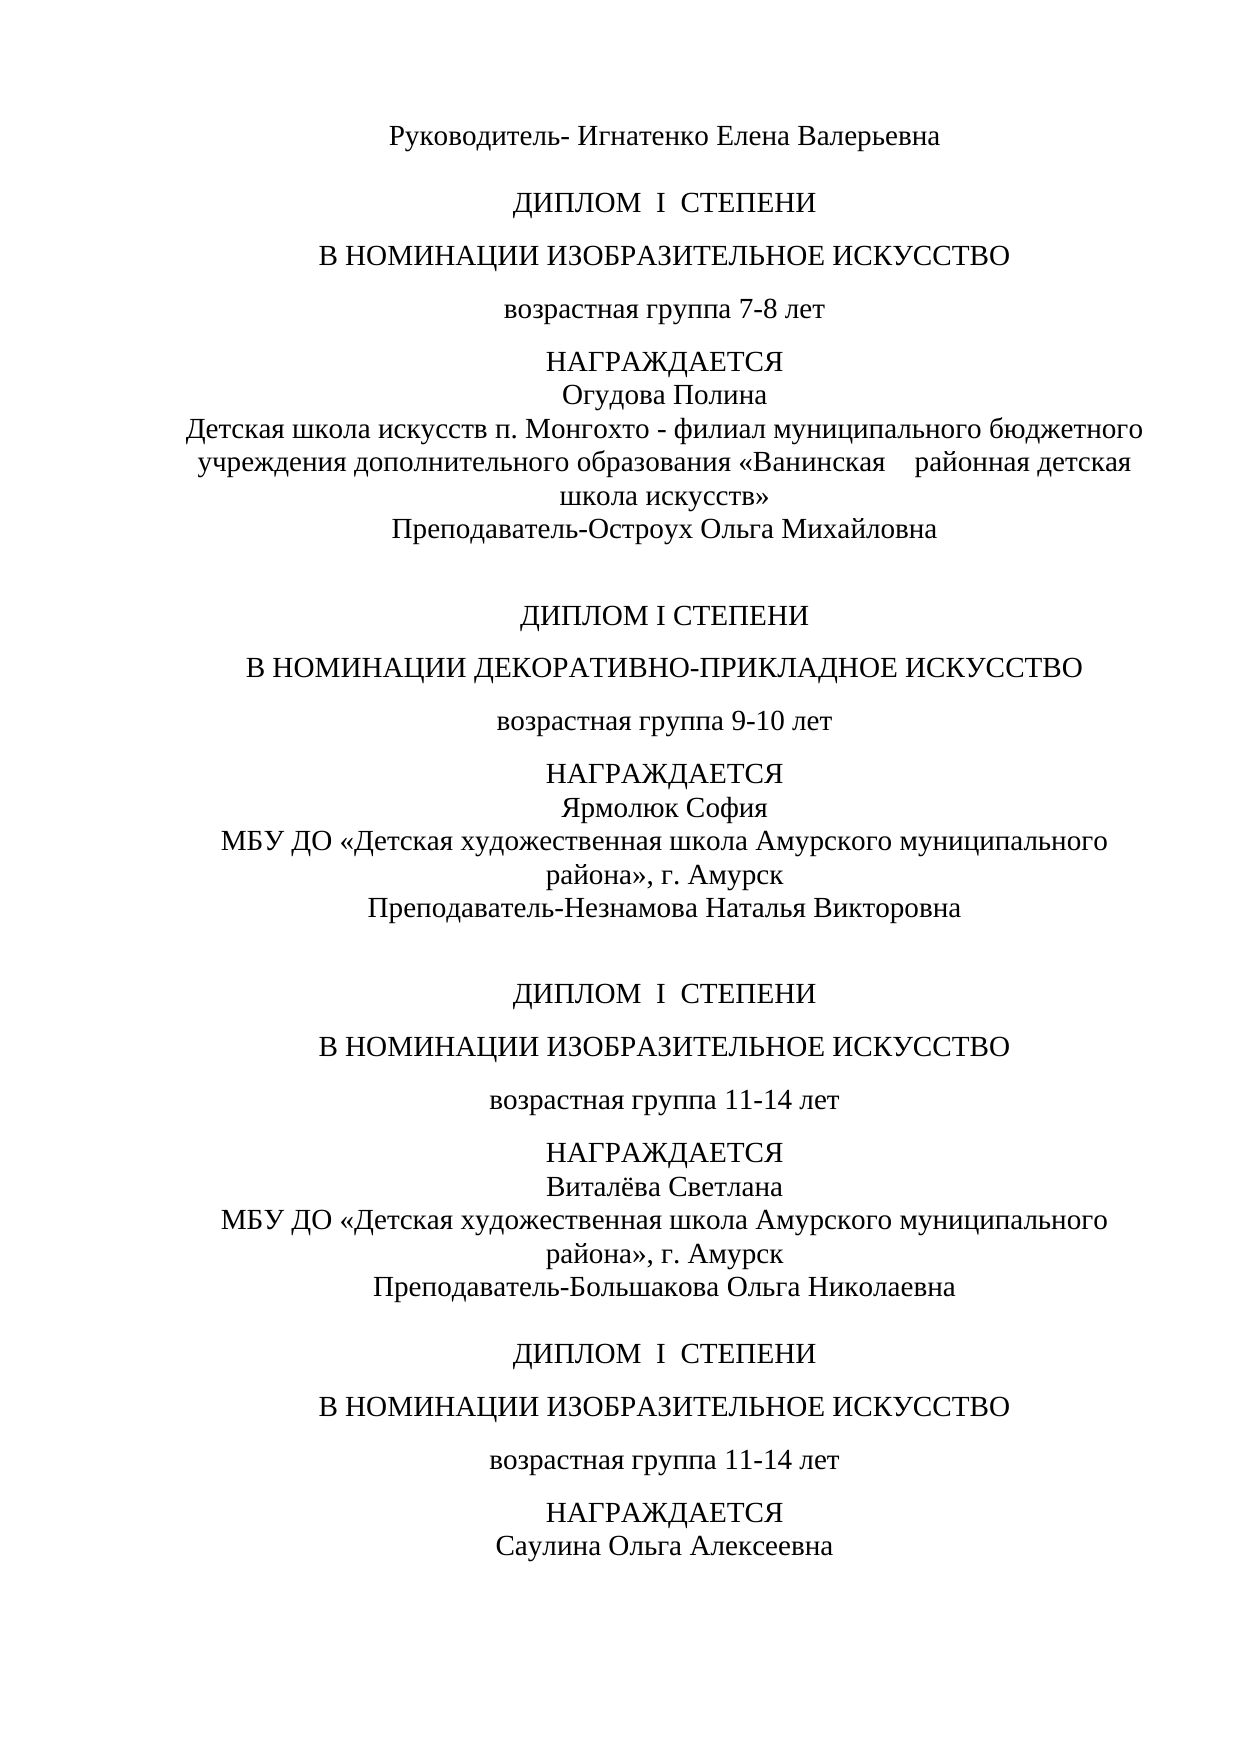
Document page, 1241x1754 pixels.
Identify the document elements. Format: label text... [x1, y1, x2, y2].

text В НОМИНАЦИИ ДЕКОРАТИВНО-ПРИКЛАДНОЕ ИСКУССТВО [177, 651, 1152, 684]
text ДИПЛОМ I СТЕПЕНИ [177, 977, 1152, 1010]
text ДИПЛОМ I СТЕПЕНИ [177, 185, 1152, 219]
text МБУ ДО «Детская художественная школа Амурского муниципального района», г. Амурск [177, 823, 1152, 890]
text Детская школа искусств п. Монгохто - филиал муниципального бюджетного учреждения дополнительного образования «Ванинская районная детская школа искусств» [177, 411, 1152, 511]
text возрастная группа 11-14 лет [177, 1442, 1152, 1476]
text Ярмолюк София [177, 790, 1152, 823]
text Преподаватель-Большакова Ольга Николаевна [177, 1269, 1152, 1303]
text НАГРАЖДАЕТСЯ [177, 756, 1152, 790]
text Саулина Ольга Алексеевна [177, 1528, 1152, 1562]
text возрастная группа 11-14 лет [177, 1082, 1152, 1116]
text В НОМИНАЦИИ ИЗОБРАЗИТЕЛЬНОЕ ИСКУССТВО [177, 1029, 1152, 1063]
text МБУ ДО «Детская художественная школа Амурского муниципального района», г. Амурск [177, 1202, 1152, 1269]
text В НОМИНАЦИИ ИЗОБРАЗИТЕЛЬНОЕ ИСКУССТВО [177, 238, 1152, 272]
text НАГРАЖДАЕТСЯ [177, 344, 1152, 377]
text ДИПЛОМ I СТЕПЕНИ [177, 1336, 1152, 1370]
text возрастная группа 7-8 лет [177, 291, 1152, 324]
text Руководитель- Игнатенко Елена Валерьевна [177, 118, 1152, 152]
text Преподаватель-Остроух Ольга Михайловна [177, 511, 1152, 545]
text возрастная группа 9-10 лет [177, 703, 1152, 737]
text Виталёва Светлана [177, 1169, 1152, 1202]
text Преподаватель-Незнамова Наталья Викторовна [177, 890, 1152, 924]
text В НОМИНАЦИИ ИЗОБРАЗИТЕЛЬНОЕ ИСКУССТВО [177, 1389, 1152, 1423]
text НАГРАЖДАЕТСЯ [177, 1135, 1152, 1169]
text Огудова Полина [177, 377, 1152, 411]
text ДИПЛОМ I СТЕПЕНИ [177, 598, 1152, 631]
text НАГРАЖДАЕТСЯ [177, 1495, 1152, 1528]
